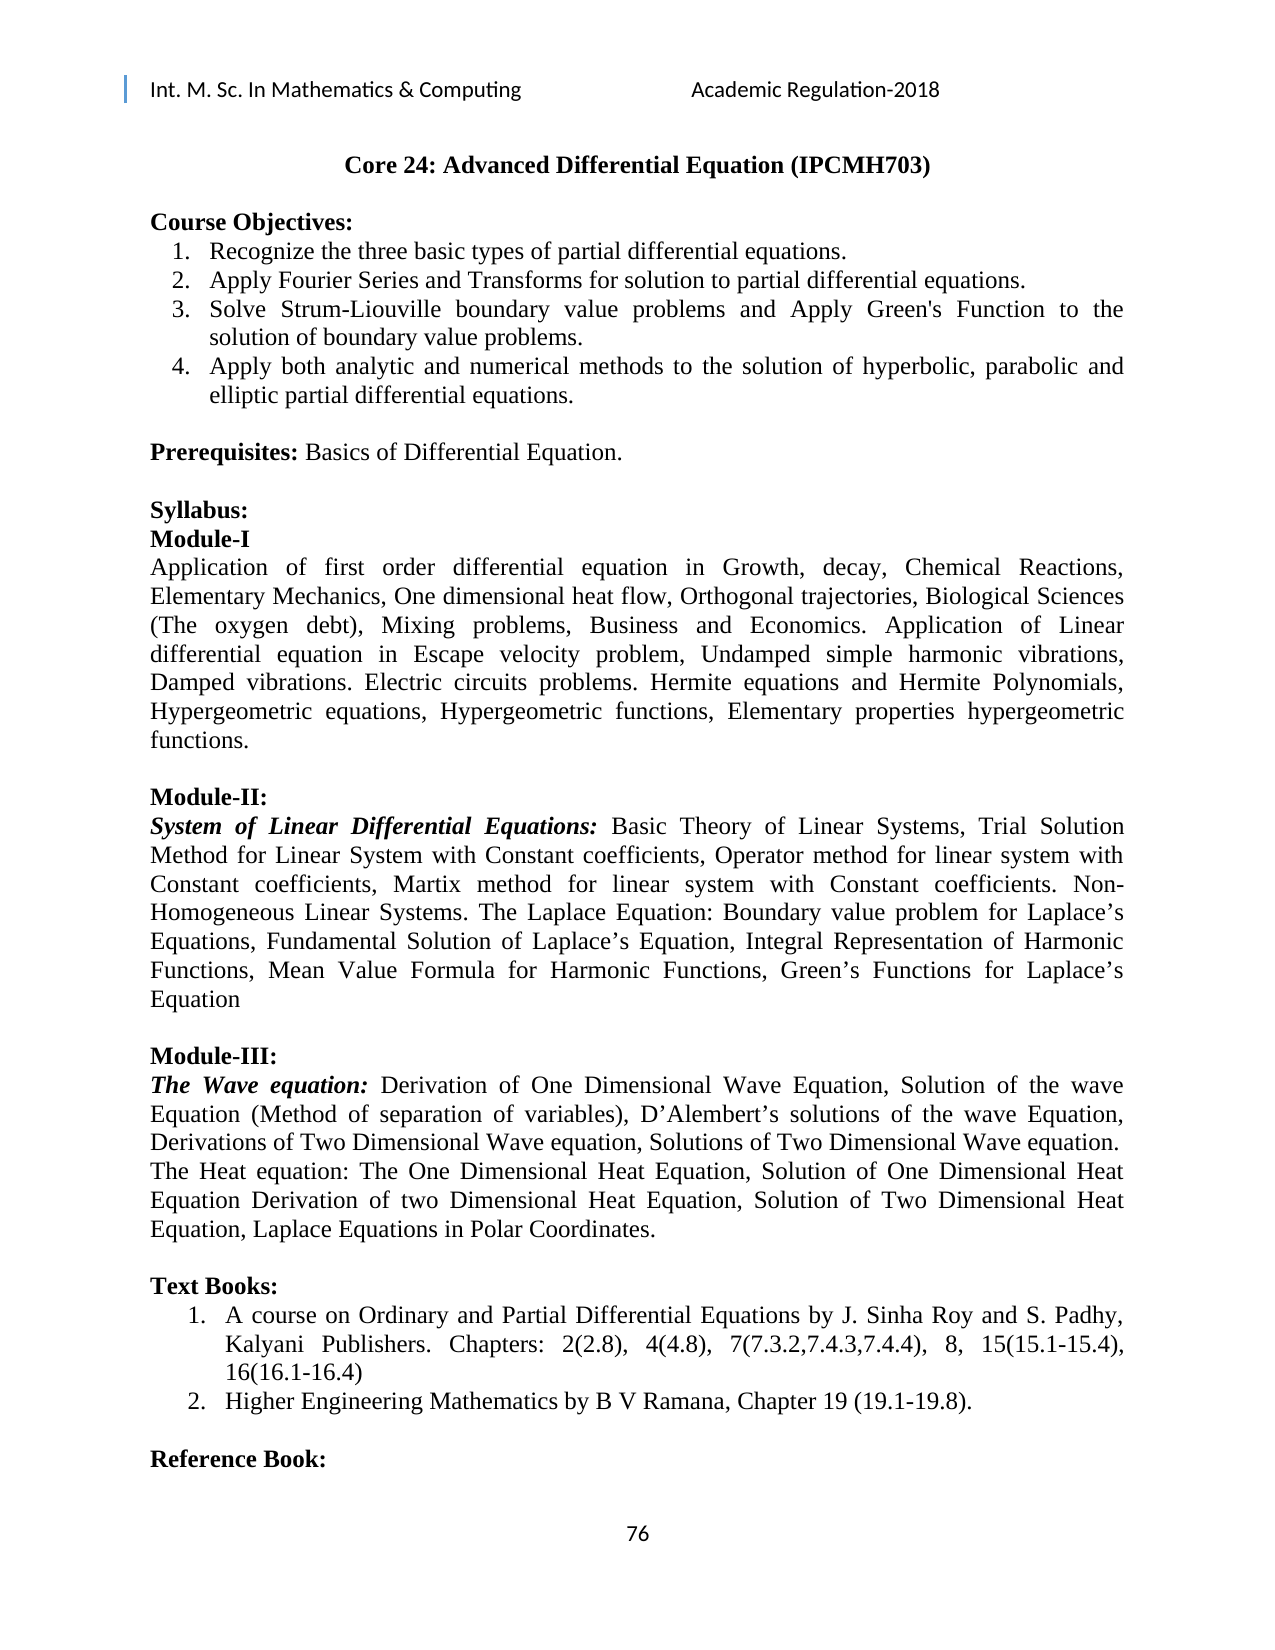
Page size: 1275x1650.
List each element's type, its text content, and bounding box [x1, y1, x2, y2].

text Prerequisites: Basics of Differential Equation. [150, 437, 1125, 466]
list A course on Ordinary and Partial Differential Equations by J. Sinha Roy and S. Padhy, Kalyani Publishers. Chapters: 2(2.8), 4(4.8), 7(7.3.2,7.4.3,7.4.4), 8, 15(15.1-15.4), 16(16.1-16.4) [187, 1300, 1125, 1386]
text The Heat equation: The One Dimensional Heat Equation, Solution of One Dimensional Heat Equation Derivation of two Dimensional Heat Equation, Solution of Two Dimensional Heat Equation, Laplace Equations in Polar Coordinates. [150, 1156, 1125, 1242]
text Application of first order differential equation in Growth, decay, Chemical Reactions, Elementary Mechanics, One dimensional heat flow, Orthogonal trajectories, Biological Sciences (The oxygen debt), Mixing problems, Business and Economics. Application of Linear differential equation in Escape velocity problem, Undamped simple harmonic vibrations, Damped vibrations. Electric circuits problems. Hermite equations and Hermite Polynomials, Hypergeometric equations, Hypergeometric functions, Elementary properties hypergeometric functions. [150, 552, 1125, 754]
text Text Books: [150, 1271, 1125, 1300]
text Core 24: Advanced Differential Equation (IPCMH703) [150, 150, 1125, 179]
list Recognize the three basic types of partial differential equations. [172, 236, 1125, 265]
text Module-I [150, 524, 1125, 552]
text Module-III: [150, 1041, 1125, 1070]
text System of Linear Differential Equations: Basic Theory of Linear Systems, Trial Solution Method for Linear System with Constant coefficients, Operator method for linear system with Constant coefficients, Martix method for linear system with Constant coefficients. Non-Homogeneous Linear Systems. The Laplace Equation: Boundary value problem for Laplace’s Equations, Fundamental Solution of Laplace’s Equation, Integral Representation of Harmonic Functions, Mean Value Formula for Harmonic Functions, Green’s Functions for Laplace’s Equation [150, 811, 1125, 1012]
text Course Objectives: [150, 207, 1125, 236]
text Reference Book: [150, 1444, 1125, 1472]
text Module-II: [150, 782, 1125, 811]
text The Wave equation: Derivation of One Dimensional Wave Equation, Solution of the wave Equation (Method of separation of variables), D’Alembert’s solutions of the wave Equation, Derivations of Two Dimensional Wave equation, Solutions of Two Dimensional Wave equation. [150, 1070, 1125, 1156]
list Solve Strum-Liouville boundary value problems and Apply Green's Function to the solution of boundary value problems. [172, 294, 1125, 351]
text Syllabus: [150, 495, 1125, 524]
list Apply both analytic and numerical methods to the solution of hyperbolic, parabolic and elliptic partial differential equations. [172, 351, 1125, 409]
list Higher Engineering Mathematics by B V Ramana, Chapter 19 (19.1-19.8). [187, 1386, 1125, 1415]
list Apply Fourier Series and Transforms for solution to partial differential equations. [172, 265, 1125, 294]
